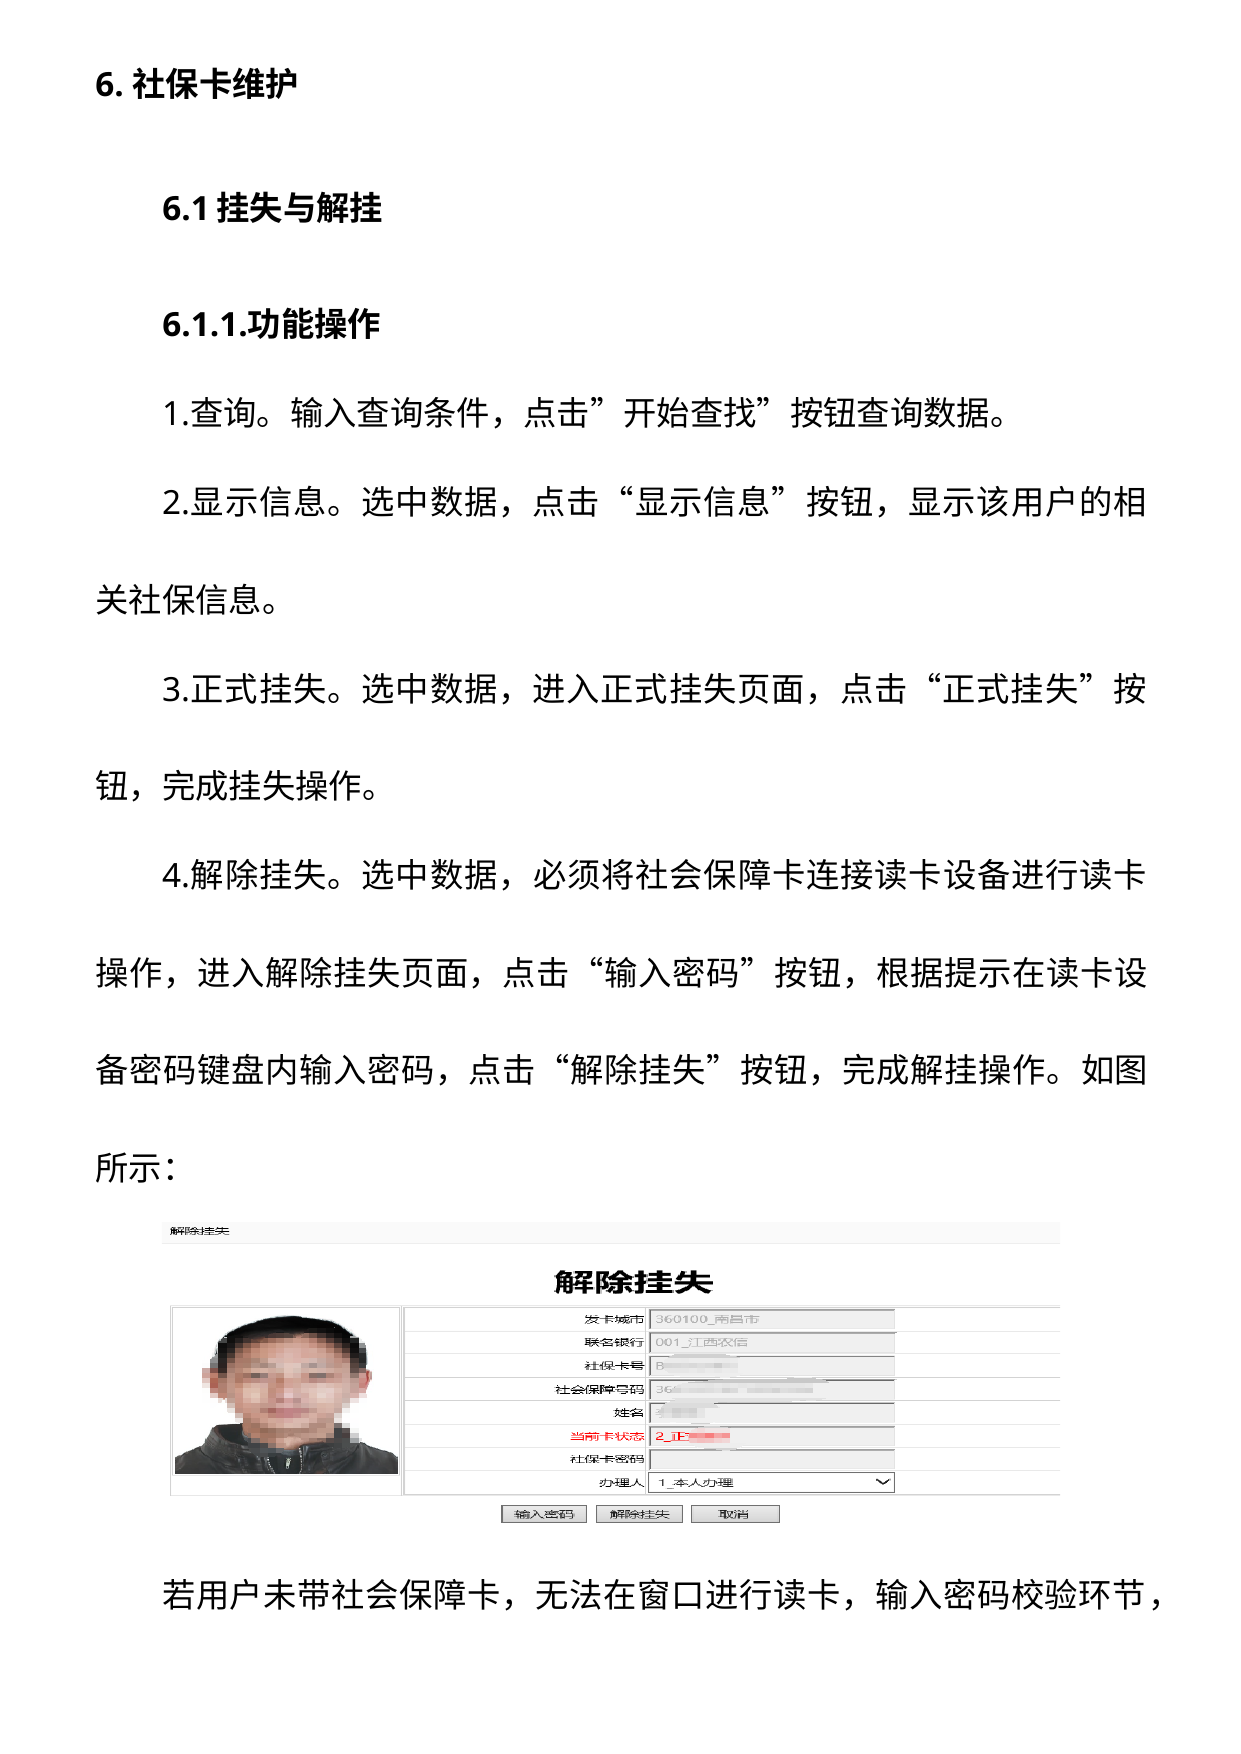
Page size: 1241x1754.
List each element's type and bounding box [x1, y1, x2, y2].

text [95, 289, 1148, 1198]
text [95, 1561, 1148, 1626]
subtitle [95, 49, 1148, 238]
picture [161, 1222, 1061, 1534]
